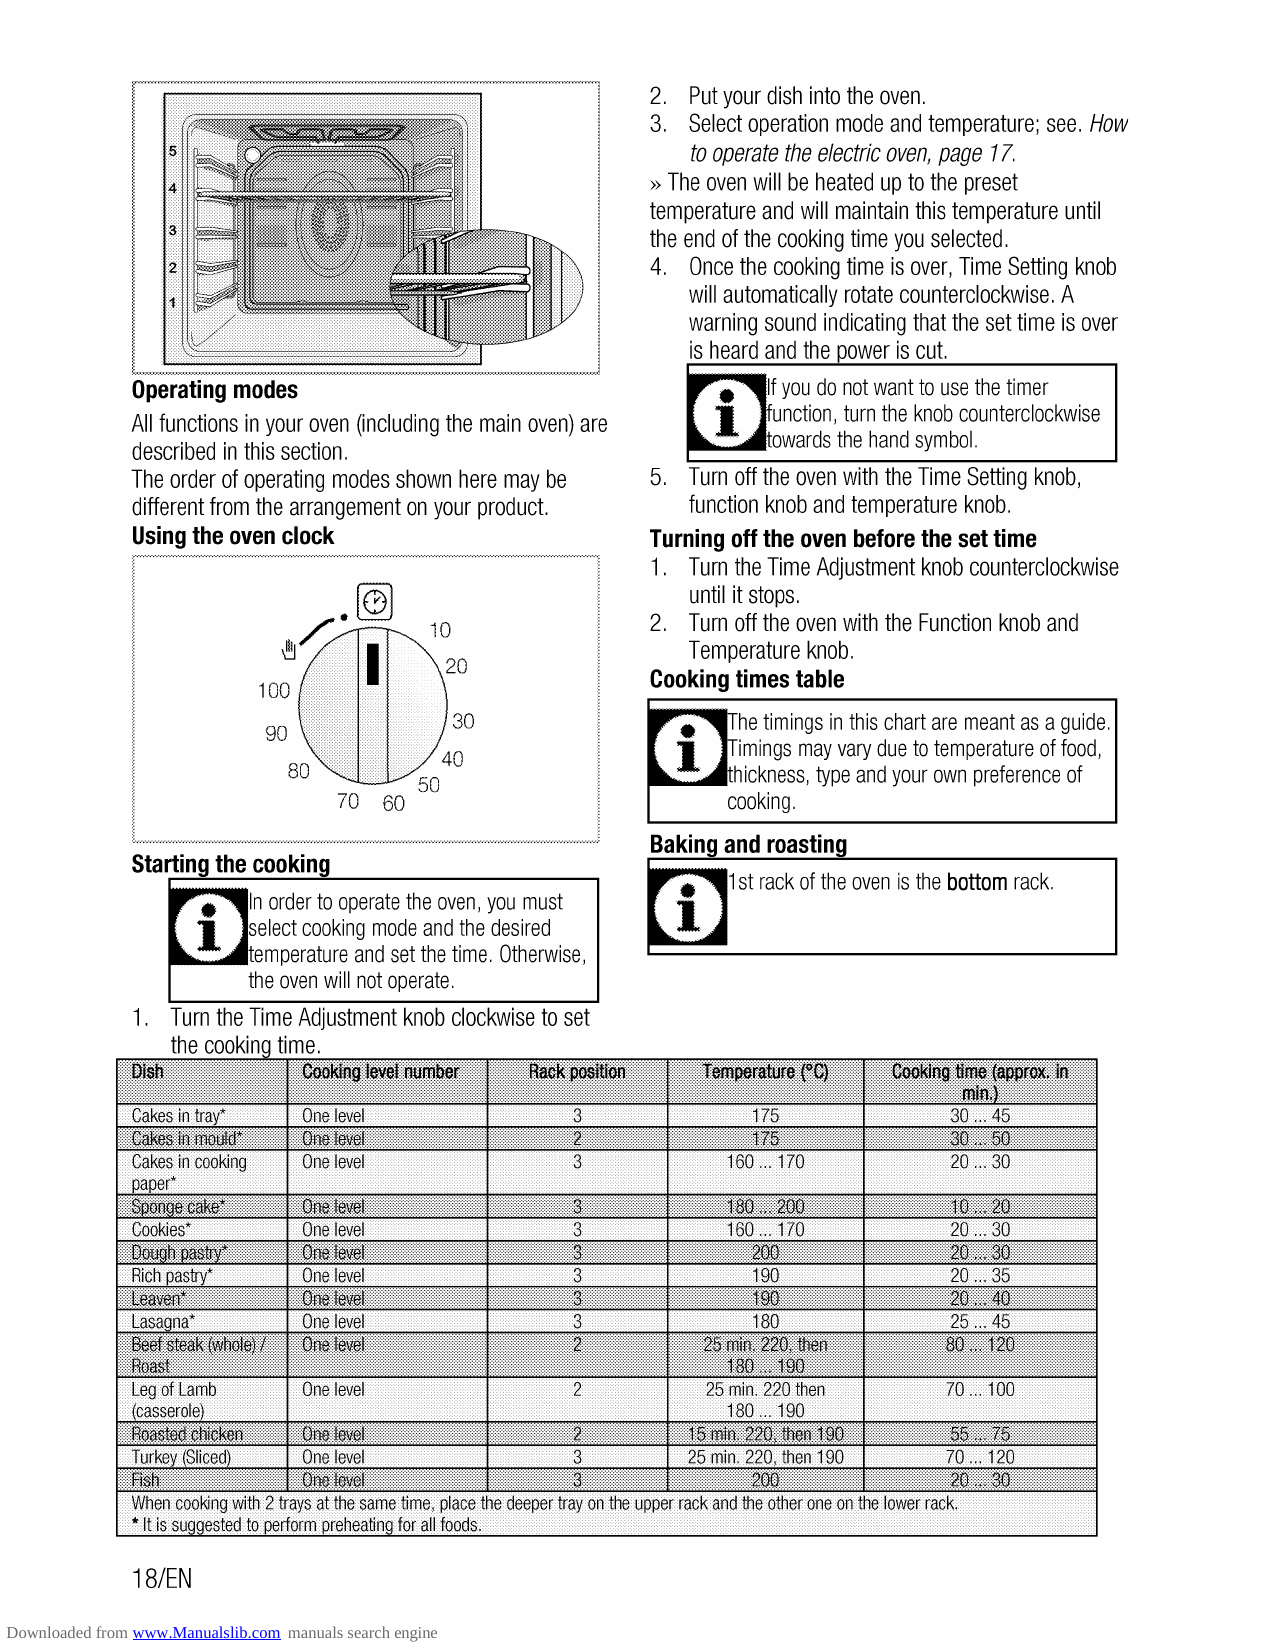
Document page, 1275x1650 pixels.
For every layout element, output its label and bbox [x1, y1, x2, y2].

picture [116, 81, 1129, 1588]
